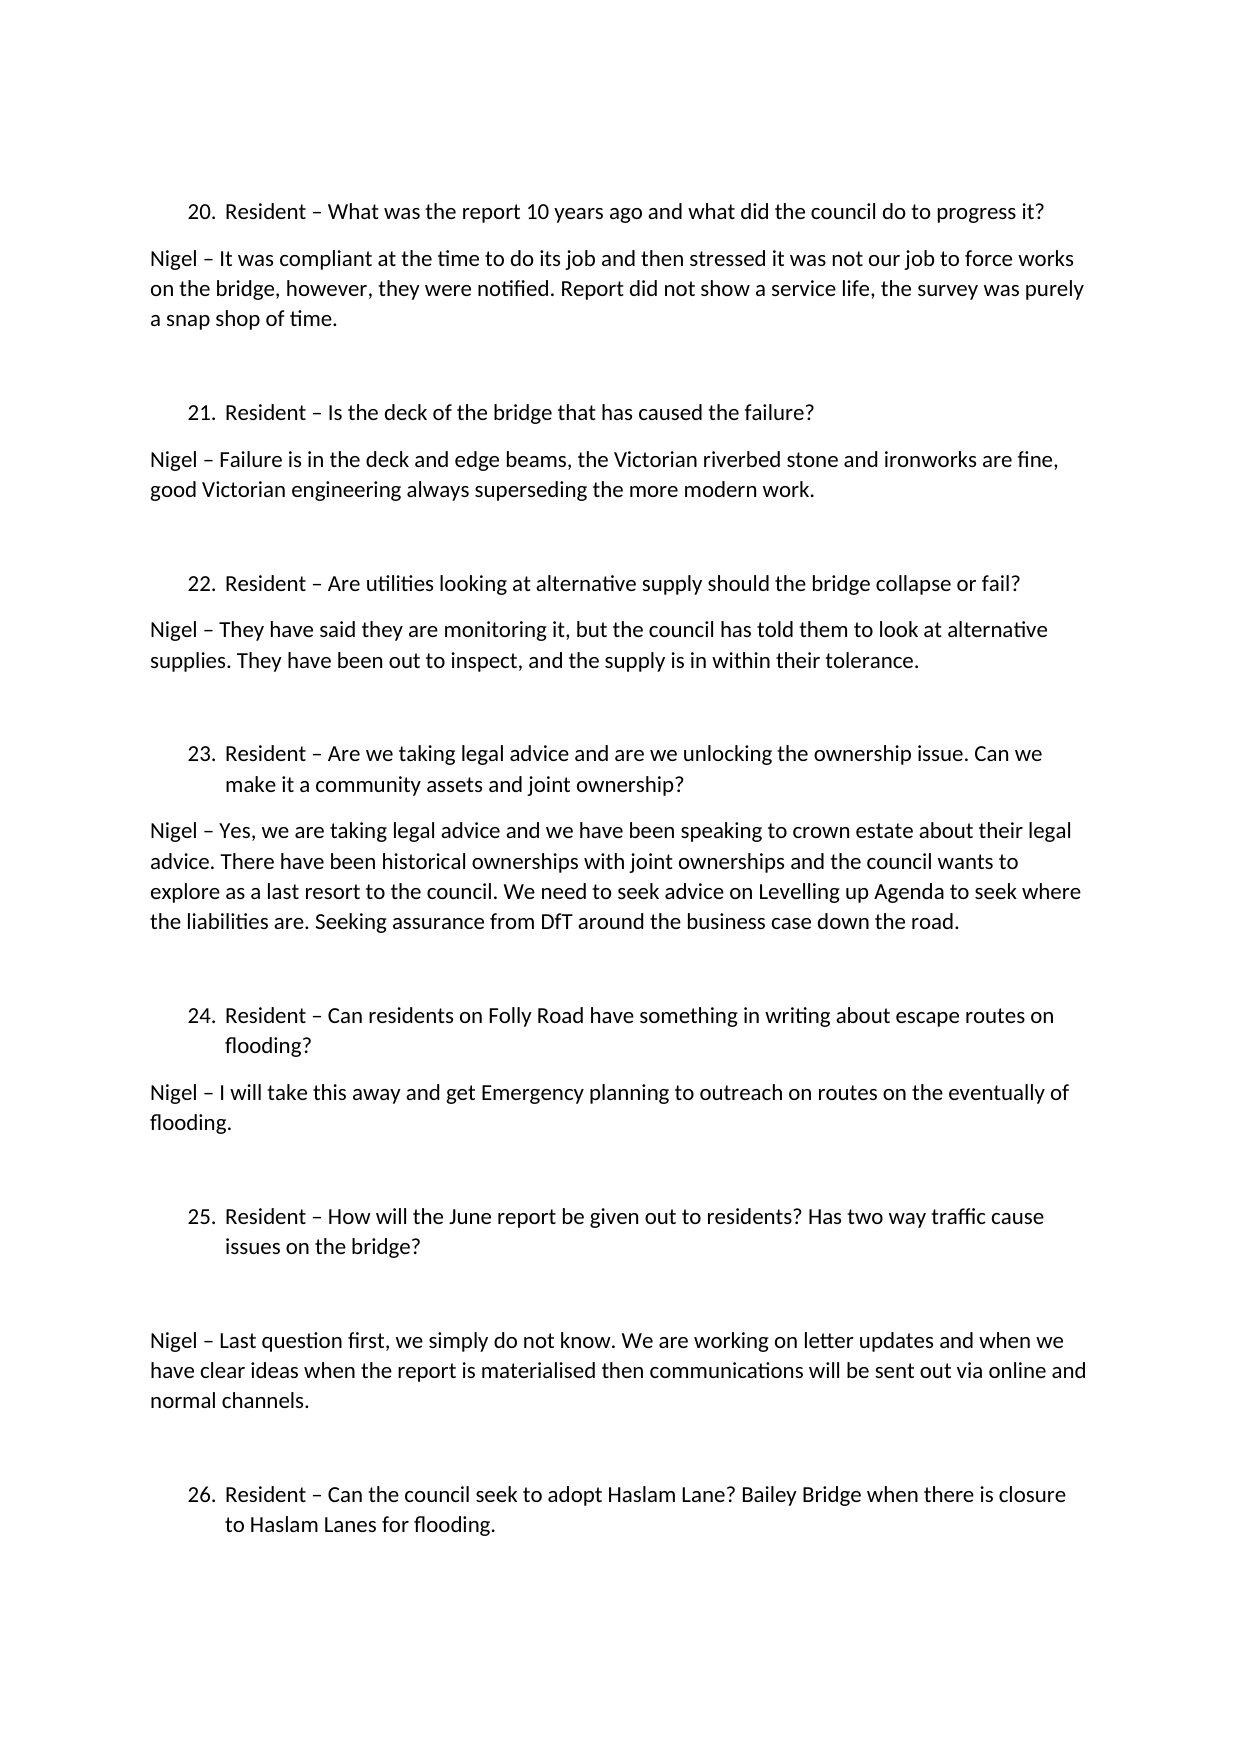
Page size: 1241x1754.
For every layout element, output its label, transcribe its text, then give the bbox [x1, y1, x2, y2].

list Resident – Are utilities looking at alternative supply should the bridge collapse or fail? [187, 569, 1090, 597]
text Nigel – Yes, we are taking legal advice and we have been speaking to crown estate about their legal advice. There have been historical ownerships with joint ownerships and the council wants to explore as a last resort to the council. We need to seek advice on Levelling up Agenda to seek where the liabilities are. Seeking assurance from DfT around the business case down the road. [150, 817, 1090, 935]
list Resident – Is the deck of the bridge that has caused the failure? [187, 398, 1090, 426]
text Nigel – Failure is in the deck and edge beams, the Victorian riverbed stone and ironworks are fine, good Victorian engineering always superseding the more modern work. [150, 445, 1090, 503]
text Nigel – They have said they are monitoring it, but the council has told them to look at alternative supplies. They have been out to inspect, and the supply is in within their tolerance. [150, 616, 1090, 674]
list Resident – How will the June report be given out to residents? Has two way traffic cause issues on the bridge? [187, 1202, 1090, 1260]
text Nigel – I will take this away and get Emergency planning to outreach on routes on the eventually of flooding. [150, 1078, 1090, 1136]
text Nigel – Last question first, we simply do not know. We are working on letter updates and when we have clear ideas when the report is materialised then communications will be sent out via online and normal channels. [150, 1326, 1090, 1414]
text Nigel – It was compliant at the time to do its job and then stressed it was not our job to force works on the bridge, however, they were notified. Report did not show a service life, the survey was purely a snap shop of time. [150, 244, 1090, 332]
list Resident – Are we taking legal advice and are we unlocking the ownership issue. Can we make it a community assets and joint ownership? [187, 739, 1090, 798]
list Resident – Can the council seek to adopt Haslam Lane? Bailey Bridge when there is closure to Haslam Lanes for flooding. [187, 1480, 1090, 1538]
list Resident – Can residents on Folly Road have something in writing about escape routes on flooding? [187, 1001, 1090, 1059]
list Resident – What was the report 10 years ago and what did the council do to progress it? [187, 197, 1090, 225]
